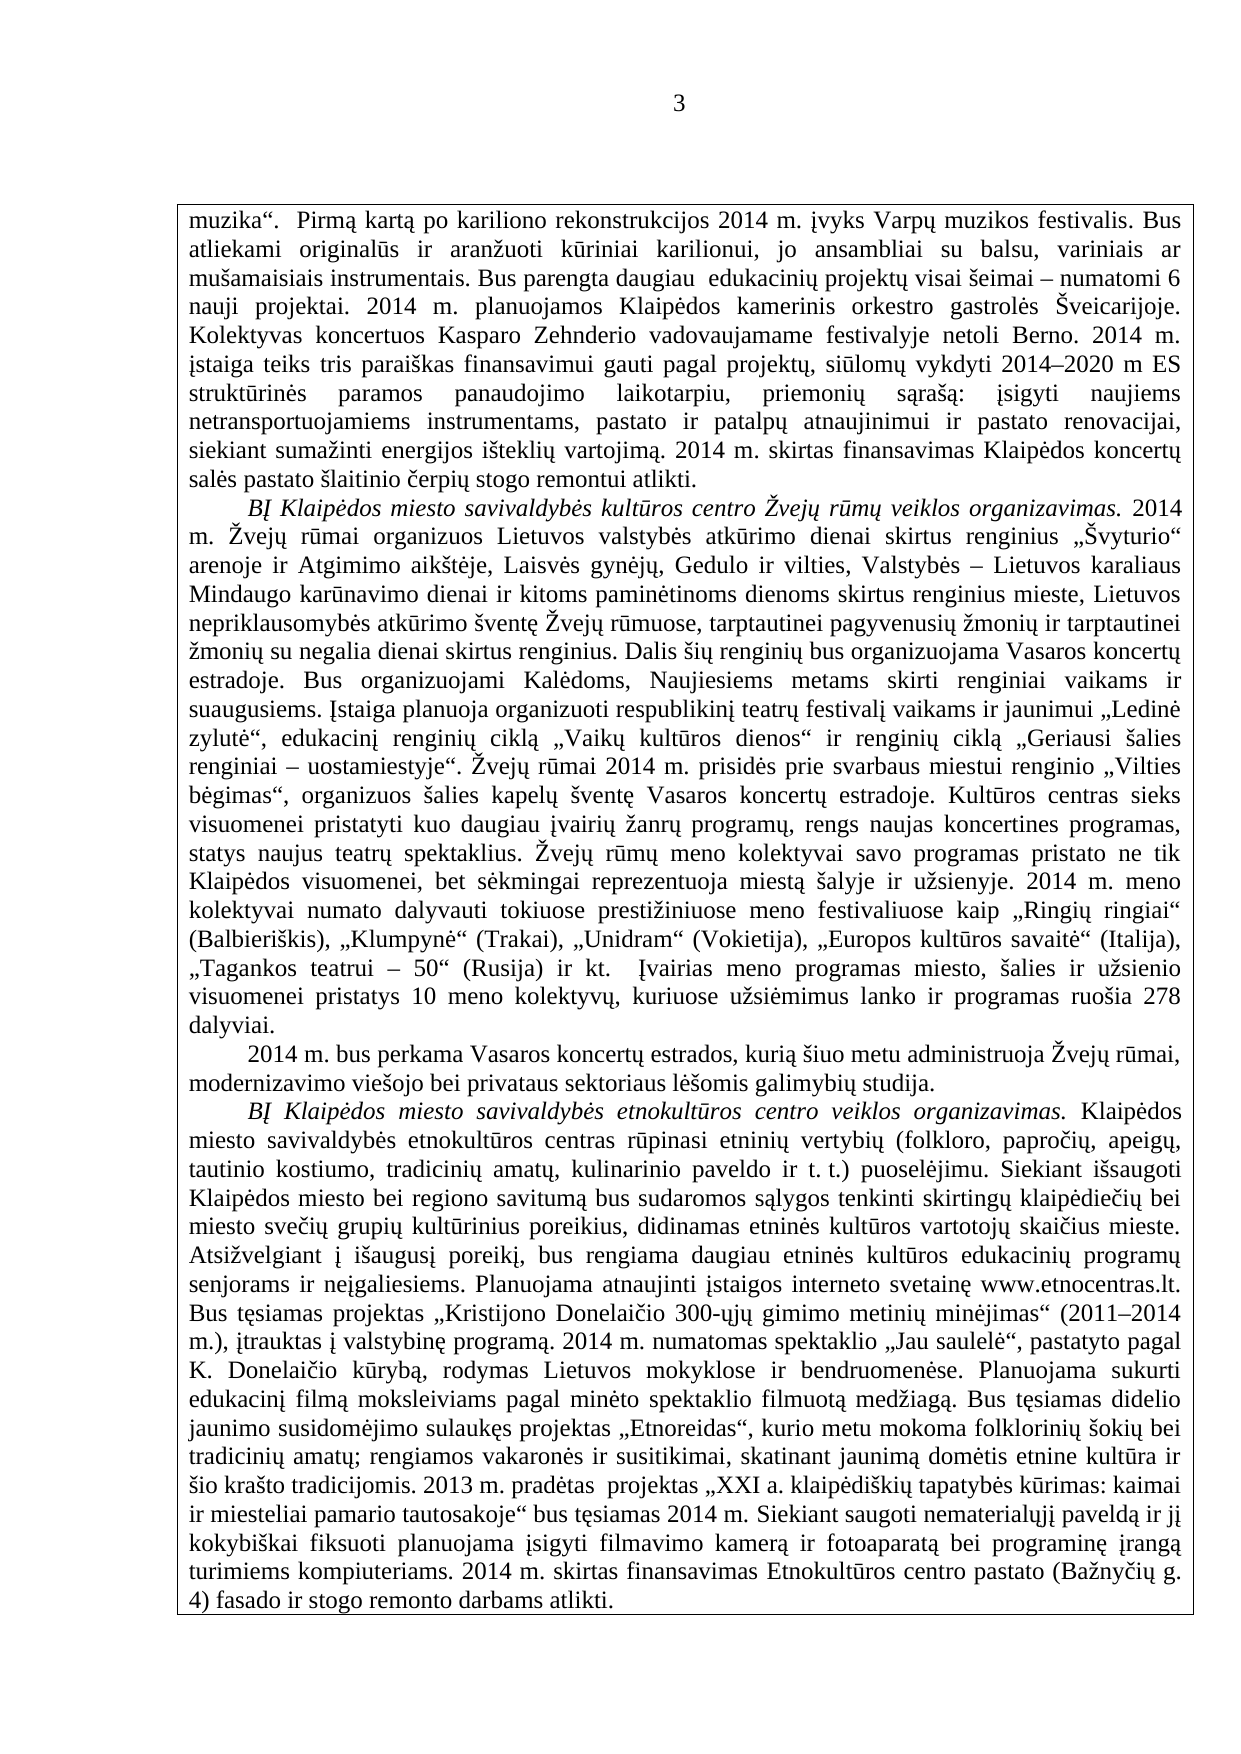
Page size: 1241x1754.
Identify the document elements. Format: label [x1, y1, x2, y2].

table_cell [178, 205, 1193, 1614]
